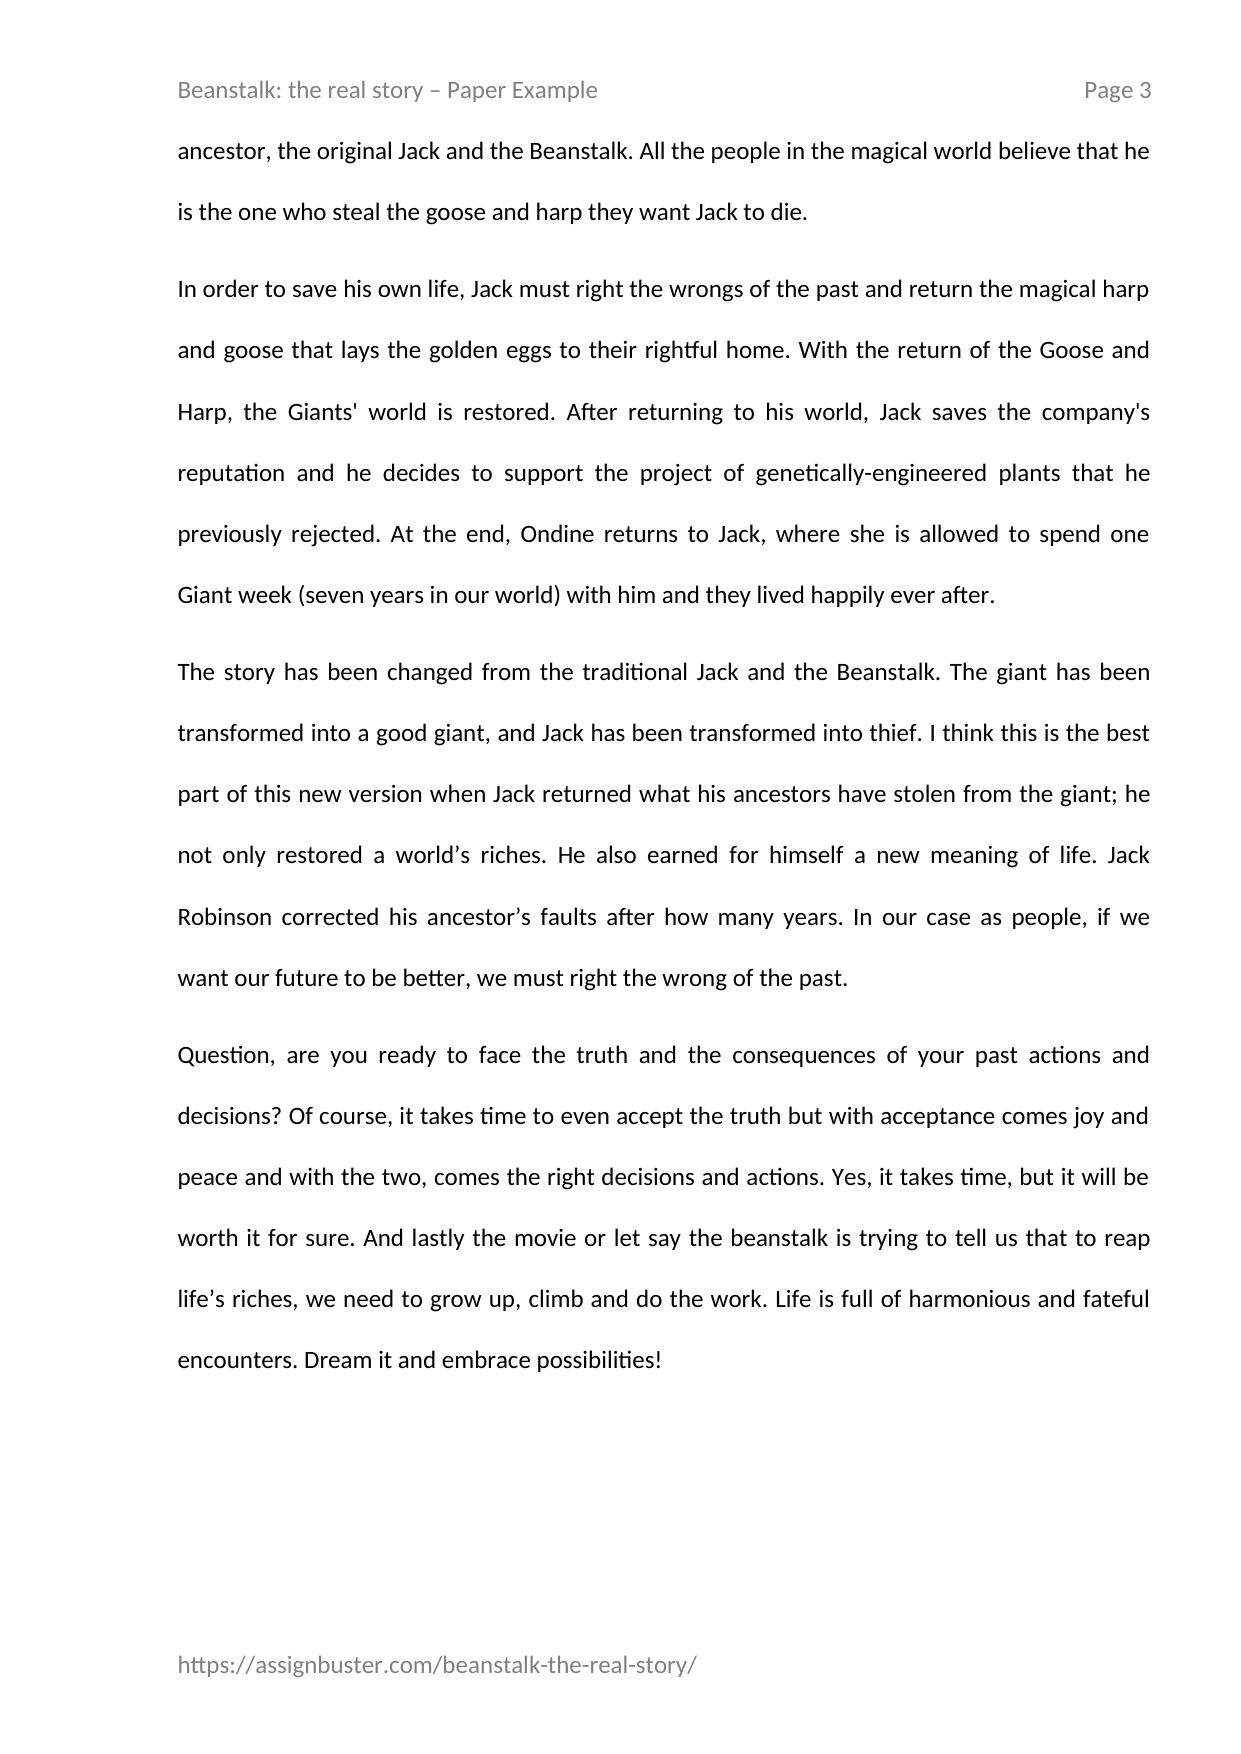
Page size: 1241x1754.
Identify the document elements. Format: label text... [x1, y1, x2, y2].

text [177, 135, 1152, 226]
text The story has been changed from the traditional Jack and the Beanstalk. The giant has been transformed into a good giant, and Jack has been transformed into thief. I think this is the best part of this new version when Jack returned what his ancestors have stolen from the giant; he not only restored a world’s riches. He also earned for himself a new meaning of life. Jack Robinson corrected his ancestor’s faults after how many years. In our case as people, if we want our future to be better, we must right the wrong of the past. [177, 656, 1152, 992]
text In order to save his own life, Jack must right the wrongs of the past and return the magical harp and goose that lays the golden eggs to their rightful home. With the return of the Goose and Harp, the Giants' world is restored. After returning to his world, Jack saves the company's reputation and he decides to support the project of genetically-engineered plants that he previously rejected. At the end, Ondine returns to Jack, where she is allowed to spend one Giant week (seven years in our world) with him and they lived happily ever after. [177, 273, 1152, 609]
text Question, are you ready to face the truth and the consequences of your past actions and decisions? Of course, it takes time to even accept the truth but with acceptance comes joy and peace and with the two, comes the right decisions and actions. Yes, it takes time, but it will be worth it for sure. And lastly the movie or let say the beanstalk is trying to tell us that to reap life’s riches, we need to grow up, climb and do the work. Life is full of harmonious and fateful encounters. Dream it and embrace possibilities! [177, 1039, 1152, 1375]
